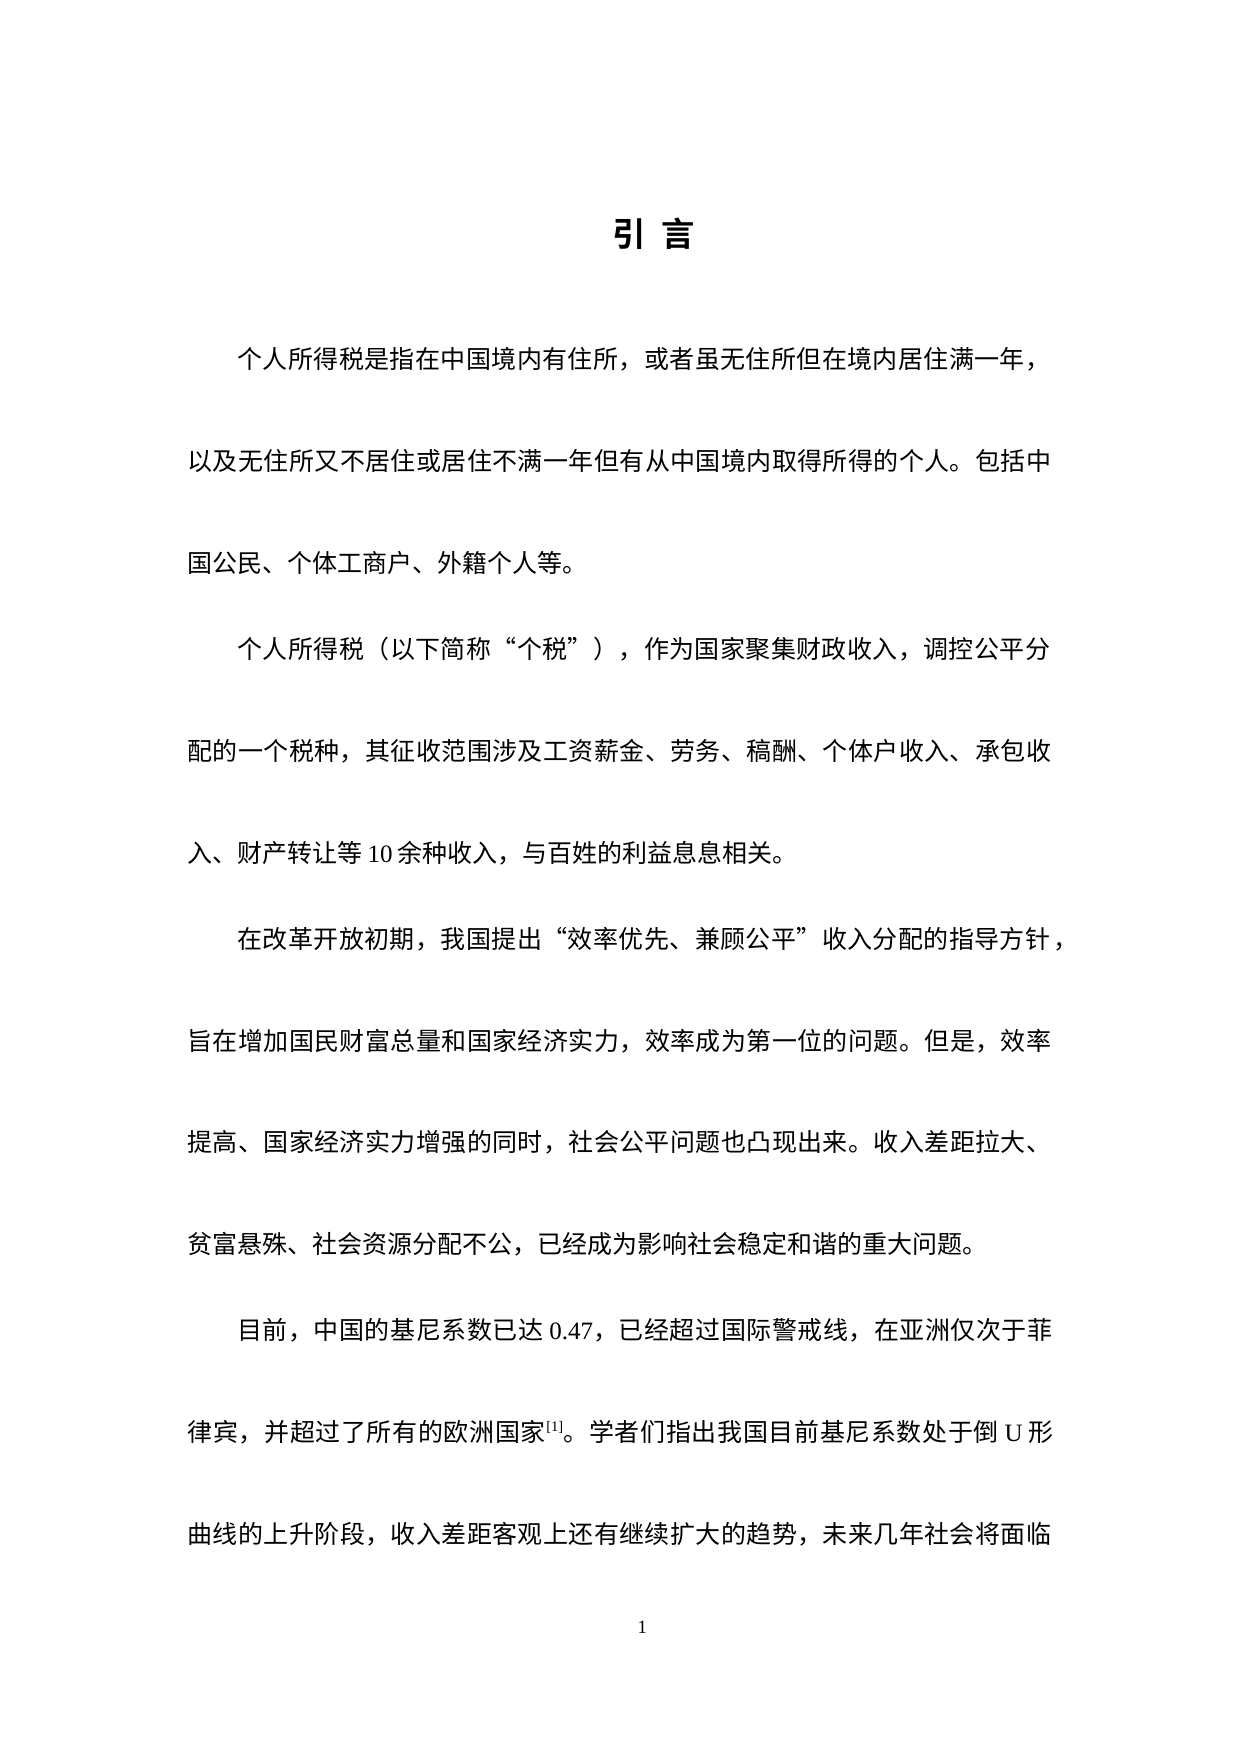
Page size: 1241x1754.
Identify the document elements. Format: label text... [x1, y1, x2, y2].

text 个人所得税是指在中国境内有住所，或者虽无住所但在境内居住满一年，以及无住所又不居住或居住不满一年但有从中国境内取得所得的个人。包括中国公民、个体工商户、外籍个人等。 [187, 324, 1053, 595]
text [187, 1295, 1053, 1567]
text 个人所得税（以下简称“个税”），作为国家聚集财政收入，调控公平分配的一个税种，其征收范围涉及工资薪金、劳务、稿酬、个体户收入、承包收入、财产转让等10余种收入，与百姓的利益息息相关。 [187, 613, 1053, 885]
text 在改革开放初期，我国提出“效率优先、兼顾公平”收入分配的指导方针，旨在增加国民财富总量和国家经济实力，效率成为第一位的问题。但是，效率提高、国家经济实力增强的同时，社会公平问题也凸现出来。收入差距拉大、贫富悬殊、社会资源分配不公，已经成为影响社会稳定和谐的重大问题。 [187, 903, 1053, 1277]
subtitle 引 言 [187, 198, 1053, 266]
